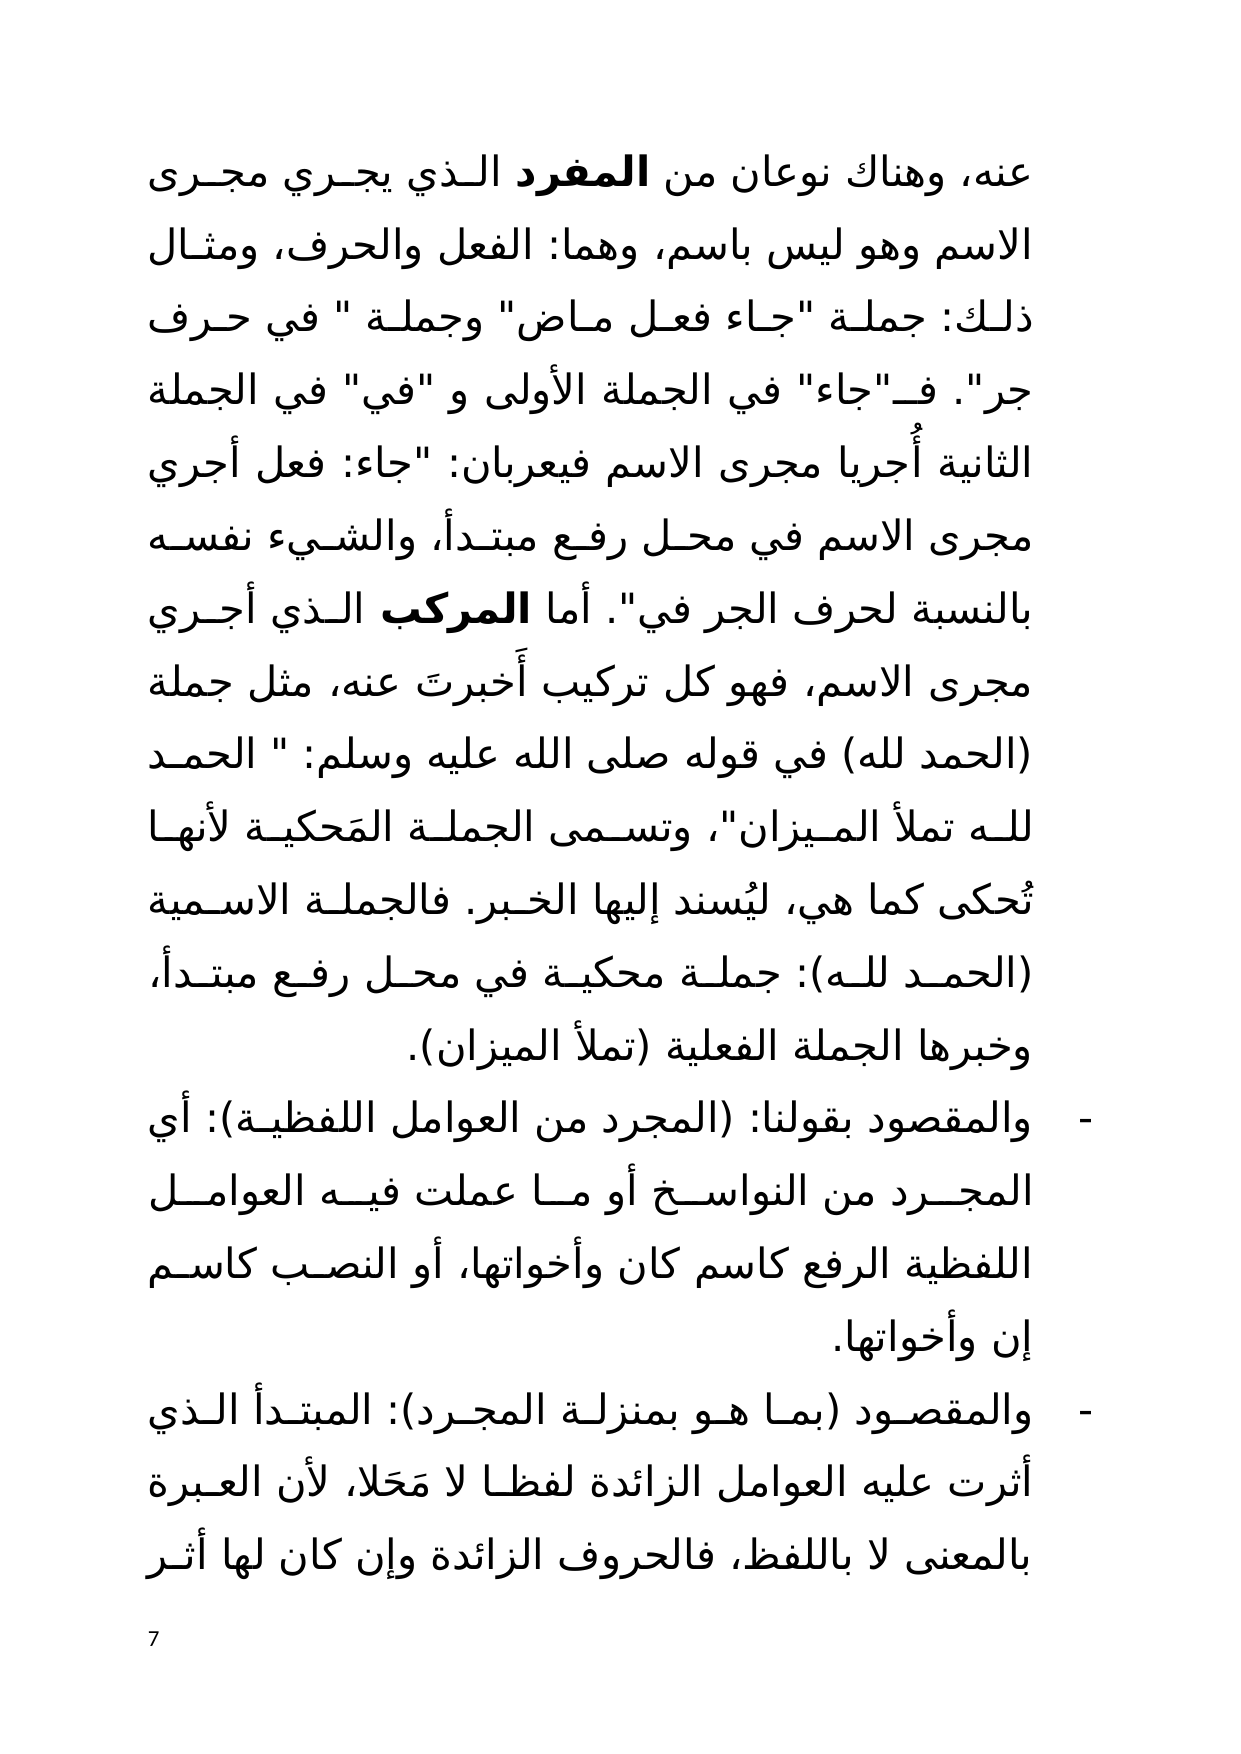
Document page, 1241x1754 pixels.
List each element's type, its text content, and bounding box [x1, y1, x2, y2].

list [148, 148, 1078, 1070]
list والمقصود بقولنا: (المجرد من العوامل اللفظية): أي المجرد من النواسخ أو ما عملت فيه العوامل اللفظية الرفع كاسم كان وأخواتها، أو النصب كاسم إن وأخواتها. [148, 1094, 1078, 1361]
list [148, 1385, 1078, 1579]
